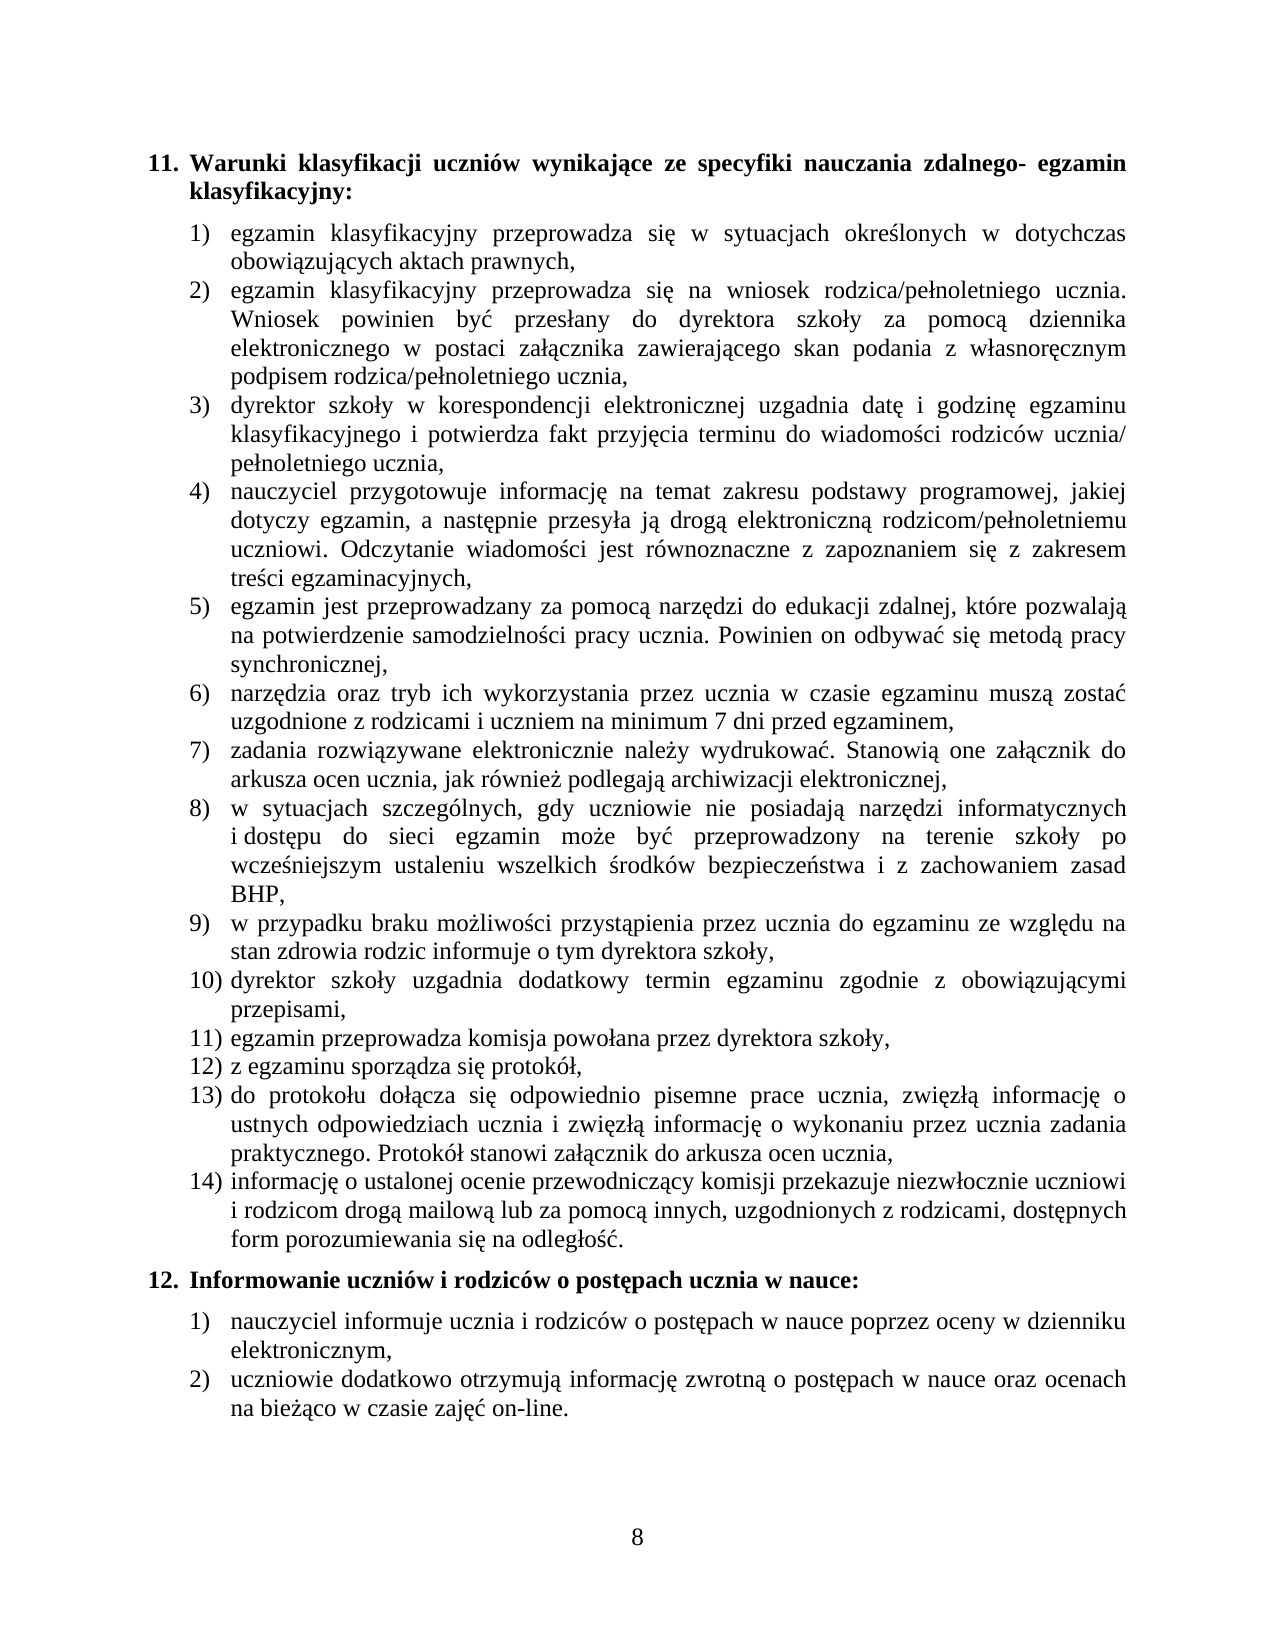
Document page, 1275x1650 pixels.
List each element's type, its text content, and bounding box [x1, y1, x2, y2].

list Informowanie uczniów i rodziców o postępach ucznia w nauce: [148, 1265, 1127, 1294]
list z egzaminu sporządza się protokół, [189, 1051, 1127, 1080]
list Warunki klasyfikacji uczniów wynikające ze specyfiki nauczania zdalnego- egzamin klasyfikacyjny: [148, 148, 1127, 205]
list dyrektor szkoły uzgadnia dodatkowy termin egzaminu zgodnie z obowiązującymi przepisami, [189, 965, 1127, 1023]
list nauczyciel informuje ucznia i rodziców o postępach w nauce poprzez oceny w dzienniku elektronicznym, [189, 1306, 1127, 1364]
list nauczyciel przygotowuje informację na temat zakresu podstawy programowej, jakiej dotyczy egzamin, a następnie przesyła ją drogą elektroniczną rodzicom/pełnoletniemu uczniowi. Odczytanie wiadomości jest równoznaczne z zapoznaniem się z zakresem treści egzaminacyjnych, [189, 476, 1127, 591]
list uczniowie dodatkowo otrzymują informację zwrotną o postępach w nauce oraz ocenach na bieżąco w czasie zajęć on-line. [189, 1364, 1127, 1421]
list egzamin przeprowadza komisja powołana przez dyrektora szkoły, [189, 1023, 1127, 1051]
list w sytuacjach szczególnych, gdy uczniowie nie posiadają narzędzi informatycznych i dostępu do sieci egzamin może być przeprowadzony na terenie szkoły po wcześniejszym ustaleniu wszelkich środków bezpieczeństwa i z zachowaniem zasad BHP, [189, 793, 1127, 908]
list narzędzia oraz tryb ich wykorzystania przez ucznia w czasie egzaminu muszą zostać uzgodnione z rodzicami i uczniem na minimum 7 dni przed egzaminem, [189, 678, 1127, 735]
list egzamin jest przeprowadzany za pomocą narzędzi do edukacji zdalnej, które pozwalają na potwierdzenie samodzielności pracy ucznia. Powinien on odbywać się metodą pracy synchronicznej, [189, 591, 1127, 678]
list zadania rozwiązywane elektronicznie należy wydrukować. Stanowią one załącznik do arkusza ocen ucznia, jak również podlegają archiwizacji elektronicznej, [189, 735, 1127, 793]
list egzamin klasyfikacyjny przeprowadza się na wniosek rodzica/pełnoletniego ucznia. Wniosek powinien być przesłany do dyrektora szkoły za pomocą dziennika elektronicznego w postaci załącznika zawierającego skan podania z własnoręcznym podpisem rodzica/pełnoletniego ucznia, [189, 275, 1127, 390]
list do protokołu dołącza się odpowiednio pisemne prace ucznia, zwięzłą informację o ustnych odpowiedziach ucznia i zwięzłą informację o wykonaniu przez ucznia zadania praktycznego. Protokół stanowi załącznik do arkusza ocen ucznia, [189, 1080, 1127, 1166]
list dyrektor szkoły w korespondencji elektronicznej uzgadnia datę i godzinę egzaminu klasyfikacyjnego i potwierdza fakt przyjęcia terminu do wiadomości rodziców ucznia/ pełnoletniego ucznia, [189, 390, 1127, 476]
list w przypadku braku możliwości przystąpienia przez ucznia do egzaminu ze względu na stan zdrowia rodzic informuje o tym dyrektora szkoły, [189, 908, 1127, 965]
list informację o ustalonej ocenie przewodniczący komisji przekazuje niezwłocznie uczniowi i rodzicom drogą mailową lub za pomocą innych, uzgodnionych z rodzicami, dostępnych form porozumiewania się na odległość. [189, 1166, 1127, 1253]
list egzamin klasyfikacyjny przeprowadza się w sytuacjach określonych w dotychczas obowiązujących aktach prawnych, [189, 218, 1127, 275]
